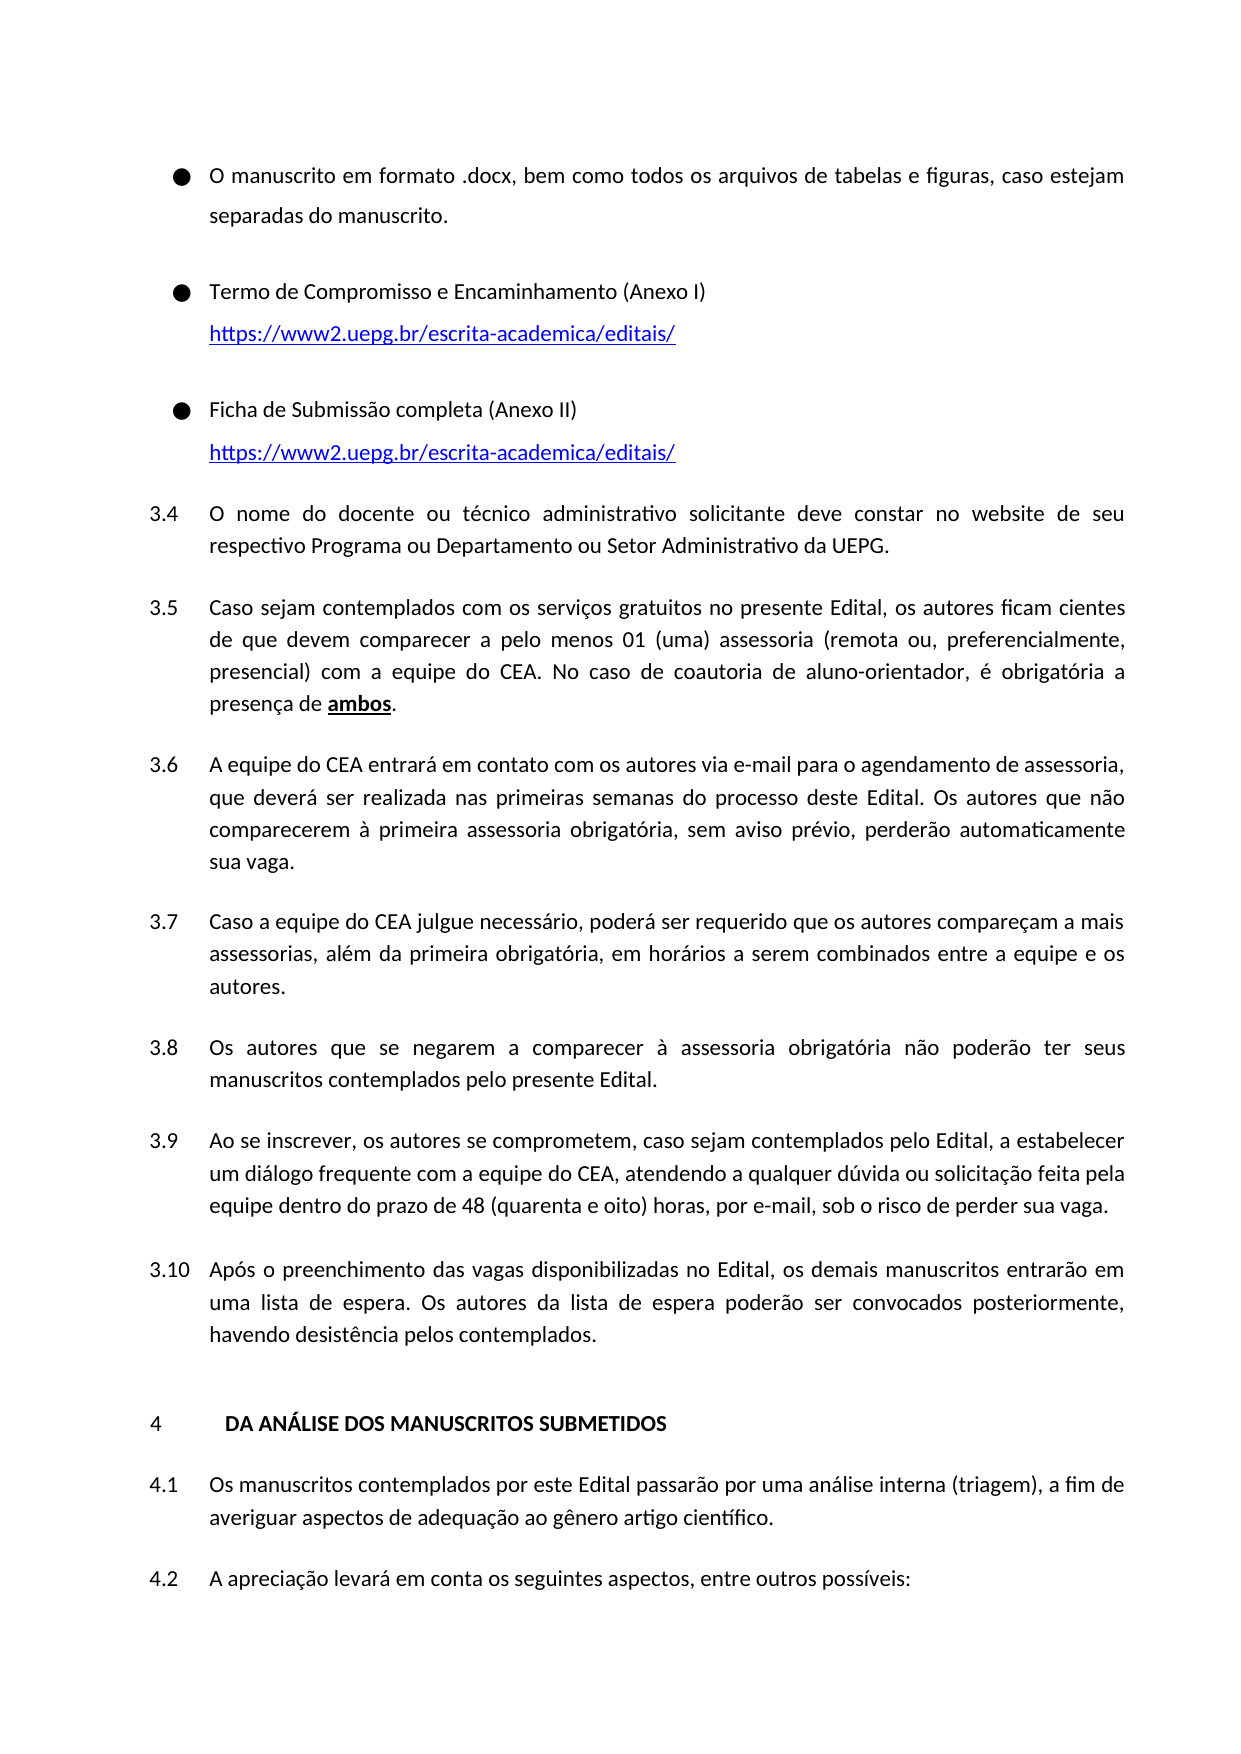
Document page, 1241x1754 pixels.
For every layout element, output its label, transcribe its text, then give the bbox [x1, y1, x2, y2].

list DA ANÁLISE DOS MANUSCRITOS SUBMETIDOS [150, 1409, 1127, 1437]
text https://www2.uepg.br/escrita-academica/editais/ [209, 438, 1127, 466]
list Os manuscritos contemplados por este Edital passarão por uma análise interna (triagem), a fim de averiguar aspectos de adequação ao gênero artigo científico. [149, 1471, 1127, 1531]
list Caso a equipe do CEA julgue necessário, poderá ser requerido que os autores compareçam a mais assessorias, além da primeira obrigatória, em horários a serem combinados entre a equipe e os autores. [149, 907, 1127, 1000]
list O nome do docente ou técnico administrativo solicitante deve constar no website de seu respectivo Programa ou Departamento ou Setor Administrativo da UEPG. [149, 499, 1127, 559]
list Ao se inscrever, os autores se comprometem, caso sejam contemplados pelo Edital, a estabelecer um diálogo frequente com a equipe do CEA, atendendo a qualquer dúvida ou solicitação feita pela equipe dentro do prazo de 48 (quarenta e oito) horas, por e-mail, sob o risco de perder sua vaga. [149, 1127, 1127, 1219]
list O manuscrito em formato .docx, bem como todos os arquivos de tabelas e figuras, caso estejam separadas do manuscrito. [172, 150, 1127, 229]
list Ficha de Submissão completa (Anexo II) [172, 384, 1127, 431]
list Após o preenchimento das vagas disponibilizadas no Edital, os demais manuscritos entrarão em uma lista de espera. Os autores da lista de espera poderão ser convocados posteriormente, havendo desistência pelos contemplados. [149, 1255, 1127, 1348]
list A equipe do CEA entrará em contato com os autores via e-mail para o agendamento de assessoria, que deverá ser realizada nas primeiras semanas do processo deste Edital. Os autores que não comparecerem à primeira assessoria obrigatória, sem aviso prévio, perderão automaticamente sua vaga. [149, 751, 1127, 875]
list Os autores que se negarem a comparecer à assessoria obrigatória não poderão ter seus manuscritos contemplados pelo presente Edital. [149, 1033, 1127, 1093]
list A apreciação levará em conta os seguintes aspectos, entre outros possíveis: [149, 1564, 1127, 1592]
list Caso sejam contemplados com os serviços gratuitos no presente Edital, os autores ficam cientes de que devem comparecer a pelo menos 01 (uma) assessoria (remota ou, preferencialmente, presencial) com a equipe do CEA. No caso de coautoria de aluno-orientador, é obrigatória a presença de ambos. [149, 593, 1127, 717]
text https://www2.uepg.br/escrita-academica/editais/ [209, 319, 1127, 347]
list Termo de Compromisso e Encaminhamento (Anexo I) [172, 266, 1127, 312]
